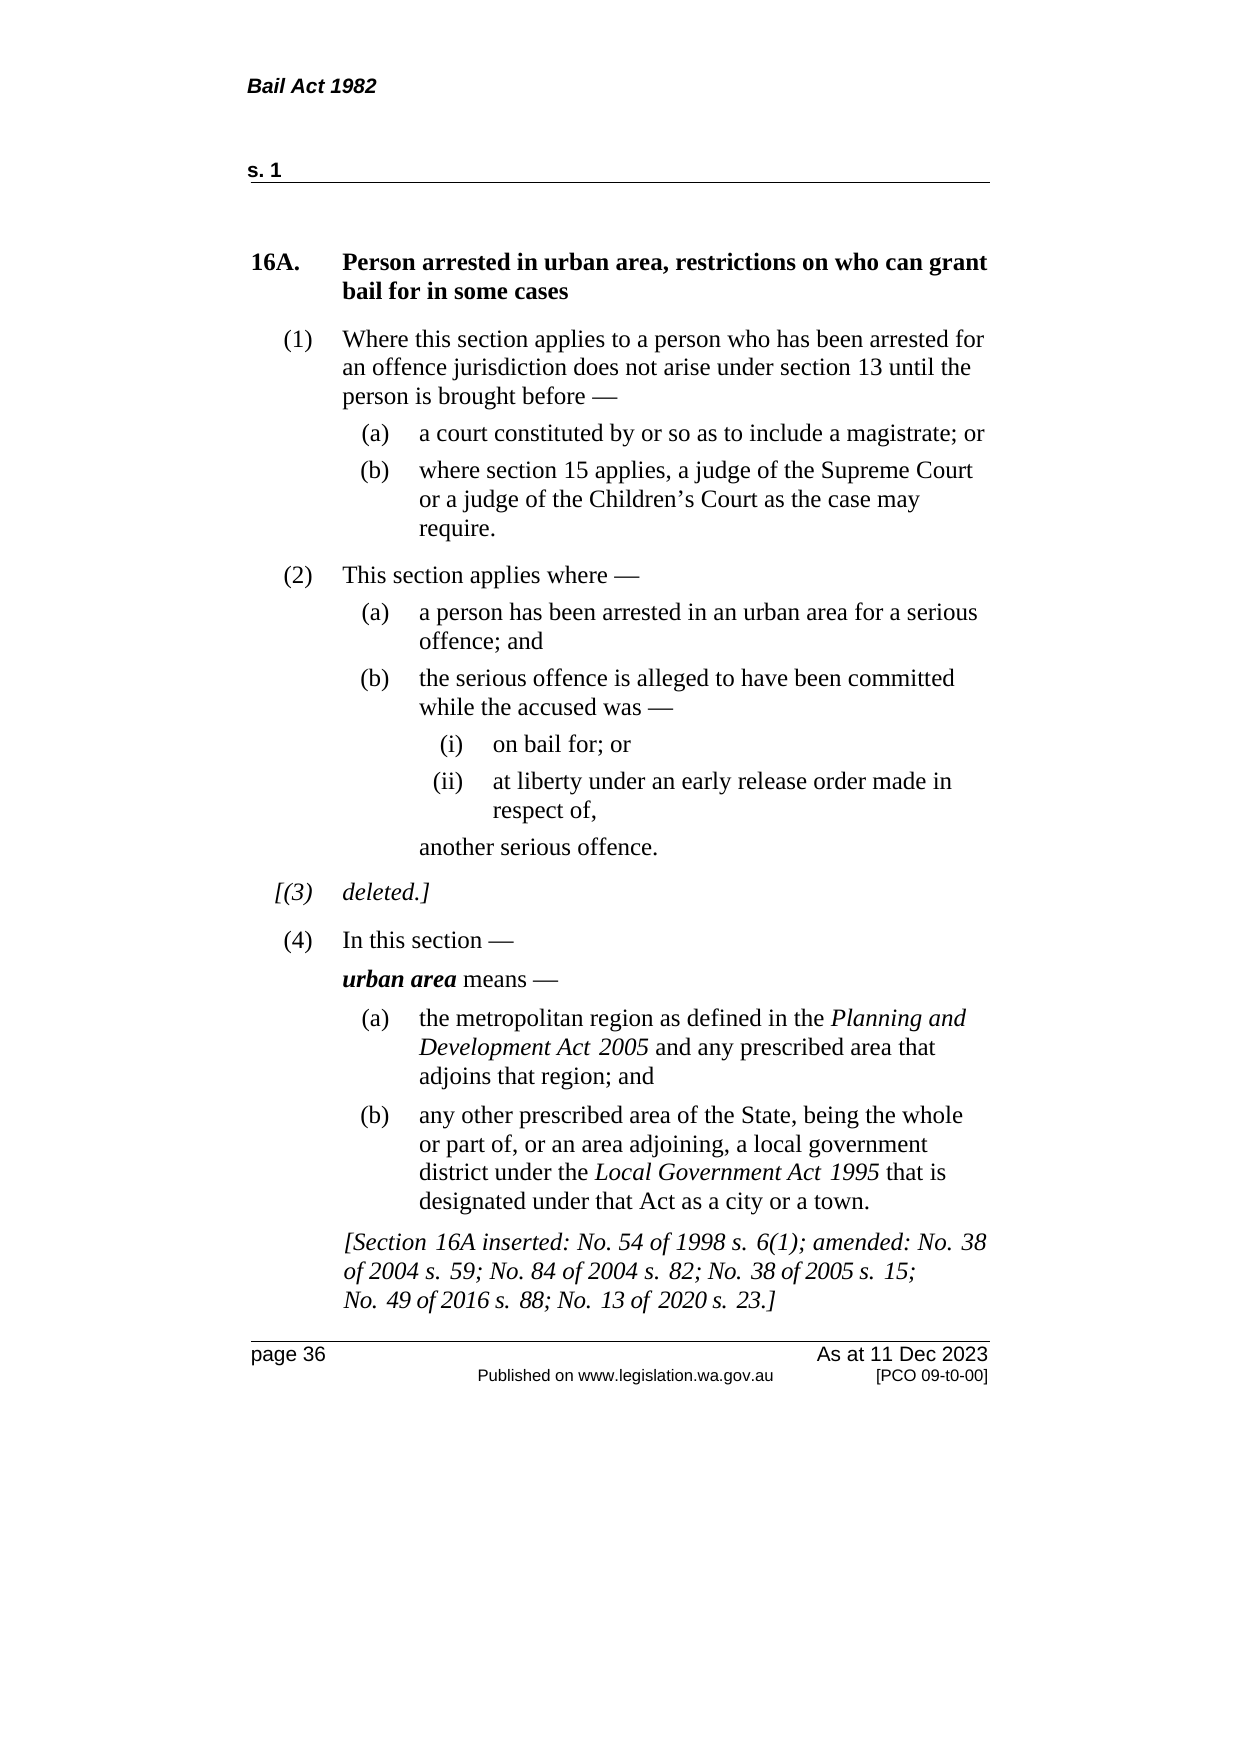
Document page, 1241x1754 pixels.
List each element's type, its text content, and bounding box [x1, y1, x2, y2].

text (2) This section applies where — [251, 560, 990, 589]
text (b) any other prescribed area of the State, being the whole or part of, or an area adjoining, a local government district under the Local Government Act 1995 that is designated under that Act as a city or a town. [251, 1100, 990, 1215]
text (b) where section 15 applies, a judge of the Supreme Court or a judge of the Children’s Court as the case may require. [251, 455, 990, 542]
text (i) on bail for; or [251, 729, 990, 758]
text [Section 16A inserted: No. 54 of 1998 s. 6(1); amended: No. 38 of 2004 s. 59; No. 84 of 2004 s. 82; No. 38 of 2005 s. 15; No. 49 of 2016 s. 88; No. 13 of 2020 s. 23.] [251, 1227, 990, 1314]
text [(3) deleted.] [251, 877, 990, 906]
text (b) the serious offence is alleged to have been committed while the accused was — [251, 663, 990, 721]
text another serious offence. [251, 832, 990, 861]
text (a) a person has been arrested in an urban area for a serious offence; and [251, 597, 990, 655]
text (1) Where this section applies to a person who has been arrested for an offence jurisdiction does not arise under section 13 until the person is brought before — [251, 324, 990, 410]
text (4) In this section — [251, 925, 990, 954]
text urban area means — [251, 964, 990, 993]
text (a) a court constituted by or so as to include a magistrate; or [251, 418, 990, 447]
text (ii) at liberty under an early release order made in respect of, [251, 766, 990, 824]
text (a) the metropolitan region as defined in the Planning and Development Act 2005 and any prescribed area that adjoins that region; and [251, 1003, 990, 1089]
subtitle 16A. Person arrested in urban area, restrictions on who can grant bail for in some cases [251, 247, 990, 305]
